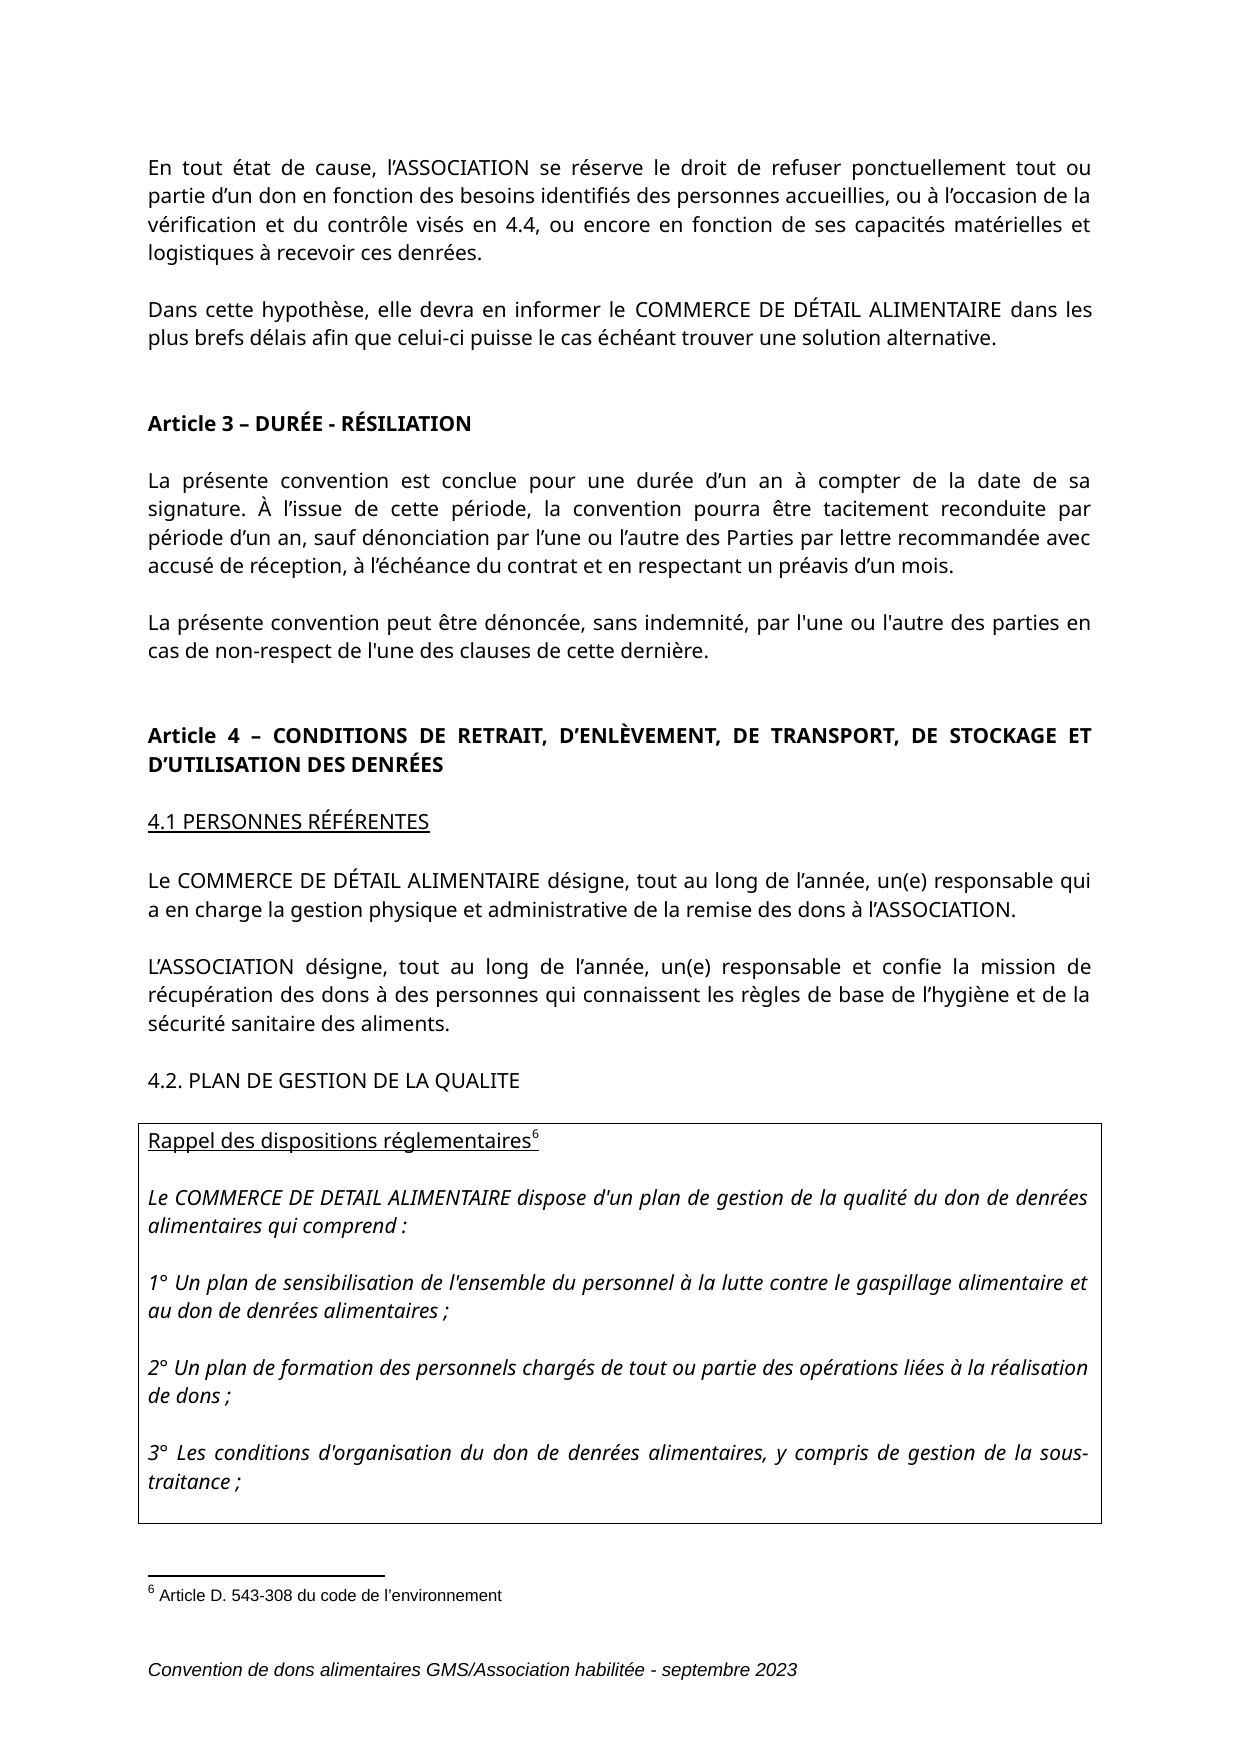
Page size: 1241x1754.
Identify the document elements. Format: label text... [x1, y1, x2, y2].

text 4.2. PLAN DE GESTION DE LA QUALITE [148, 1066, 1092, 1094]
text Le COMMERCE DE DÉTAIL ALIMENTAIRE désigne, tout au long de l’année, un(e) responsable qui a en charge la gestion physique et administrative de la remise des dons à l’ASSOCIATION. [148, 867, 1092, 923]
text 2° Un plan de formation des personnels chargés de tout ou partie des opérations liées à la réalisation de dons ; [148, 1353, 1092, 1410]
text 4.1 PERSONNES RÉFÉRENTES [148, 807, 1092, 835]
text L’ASSOCIATION désigne, tout au long de l’année, un(e) responsable et confie la mission de récupération des dons à des personnes qui connaissent les règles de base de l’hygiène et de la sécurité sanitaire des aliments. [148, 952, 1092, 1037]
text Article 4 – CONDITIONS DE RETRAIT, D’ENLÈVEMENT, DE TRANSPORT, DE STOCKAGE ET D’UTILISATION DES DENRÉES [148, 722, 1092, 778]
text 1° Un plan de sensibilisation de l'ensemble du personnel à la lutte contre le gaspillage alimentaire et au don de denrées alimentaires ; [148, 1268, 1092, 1325]
text 3° Les conditions d'organisation du don de denrées alimentaires, y compris de gestion de la sous-traitance ; [148, 1438, 1092, 1495]
text Article 3 – DURÉE - RÉSILIATION [148, 409, 1092, 437]
text Rappel des dispositions réglementaires [139, 1124, 1101, 1154]
text Le COMMERCE DE DETAIL ALIMENTAIRE dispose d'un plan de gestion de la qualité du don de denrées alimentaires qui comprend : [148, 1183, 1092, 1239]
text Dans cette hypothèse, elle devra en informer le COMMERCE DE DÉTAIL ALIMENTAIRE dans les plus brefs délais afin que celui-ci puisse le cas échéant trouver une solution alternative. [148, 295, 1092, 352]
text La présente convention peut être dénoncée, sans indemnité, par l'une ou l'autre des parties en cas de non-respect de l'une des clauses de cette dernière. [148, 608, 1092, 665]
text La présente convention est conclue pour une durée d’un an à compter de la date de sa signature. À l’issue de cette période, la convention pourra être tacitement reconduite par période d’un an, sauf dénonciation par l’une ou l’autre des Parties par lettre recommandée avec accusé de réception, à l’échéance du contrat et en respectant un préavis d’un mois. [148, 466, 1092, 579]
text En tout état de cause, l’ASSOCIATION se réserve le droit de refuser ponctuellement tout ou partie d’un don en fonction des besoins identifiés des personnes accueillies, ou à l’occasion de la vérification et du contrôle visés en 4.4, ou encore en fonction de ses capacités matérielles et logistiques à recevoir ces denrées. [148, 153, 1092, 267]
